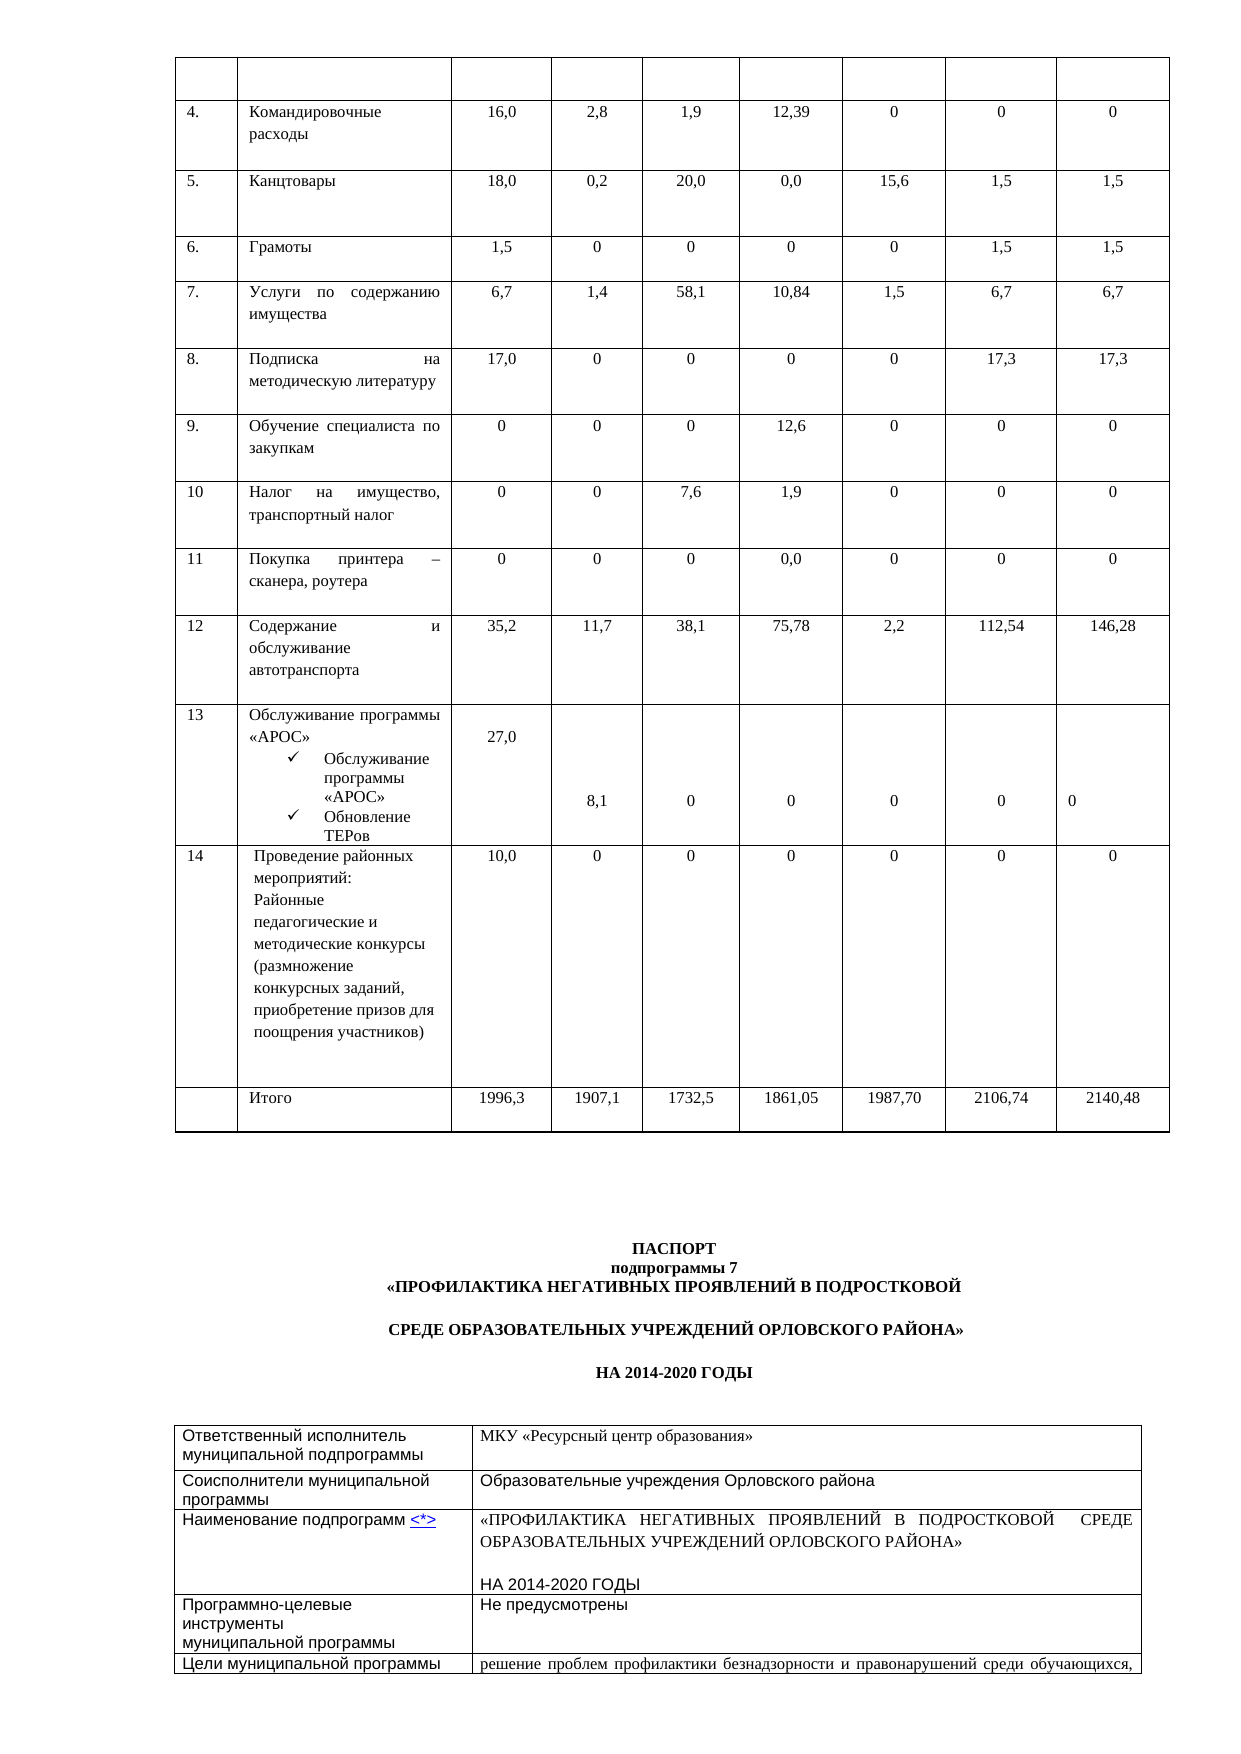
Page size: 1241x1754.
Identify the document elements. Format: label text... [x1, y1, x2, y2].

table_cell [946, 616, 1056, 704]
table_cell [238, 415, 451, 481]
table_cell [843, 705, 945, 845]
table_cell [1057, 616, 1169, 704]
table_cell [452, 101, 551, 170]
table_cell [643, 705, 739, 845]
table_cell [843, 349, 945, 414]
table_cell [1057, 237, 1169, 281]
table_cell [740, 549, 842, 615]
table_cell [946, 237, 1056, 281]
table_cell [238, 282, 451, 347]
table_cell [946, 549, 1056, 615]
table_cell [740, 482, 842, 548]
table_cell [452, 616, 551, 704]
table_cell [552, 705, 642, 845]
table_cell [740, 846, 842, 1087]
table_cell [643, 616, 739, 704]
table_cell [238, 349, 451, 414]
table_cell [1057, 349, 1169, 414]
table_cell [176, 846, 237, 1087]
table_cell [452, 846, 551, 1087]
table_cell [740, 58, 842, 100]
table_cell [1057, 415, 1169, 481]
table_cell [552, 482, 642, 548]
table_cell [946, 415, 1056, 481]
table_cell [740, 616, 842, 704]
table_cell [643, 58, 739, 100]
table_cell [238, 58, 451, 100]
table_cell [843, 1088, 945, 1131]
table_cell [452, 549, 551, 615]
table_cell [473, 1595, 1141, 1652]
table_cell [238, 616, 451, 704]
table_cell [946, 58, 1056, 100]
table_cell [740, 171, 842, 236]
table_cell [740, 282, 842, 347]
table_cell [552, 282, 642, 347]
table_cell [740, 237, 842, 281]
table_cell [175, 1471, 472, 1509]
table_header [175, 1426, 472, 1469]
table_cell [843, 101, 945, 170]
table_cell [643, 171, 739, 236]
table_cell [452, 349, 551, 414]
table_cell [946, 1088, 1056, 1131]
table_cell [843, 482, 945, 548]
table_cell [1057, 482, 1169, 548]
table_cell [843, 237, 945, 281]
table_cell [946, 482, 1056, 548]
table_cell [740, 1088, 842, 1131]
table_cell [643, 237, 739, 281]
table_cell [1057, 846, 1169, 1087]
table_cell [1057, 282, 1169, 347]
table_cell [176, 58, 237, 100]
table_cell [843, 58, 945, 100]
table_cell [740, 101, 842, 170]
text НА 2014-2020 ГОДЫ [182, 1363, 1166, 1382]
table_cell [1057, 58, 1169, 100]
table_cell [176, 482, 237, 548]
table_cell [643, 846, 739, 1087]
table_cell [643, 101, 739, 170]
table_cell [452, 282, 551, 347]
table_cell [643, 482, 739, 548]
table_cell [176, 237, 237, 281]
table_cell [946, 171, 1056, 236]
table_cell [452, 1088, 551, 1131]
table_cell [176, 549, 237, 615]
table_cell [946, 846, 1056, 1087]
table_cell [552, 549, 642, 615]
text ПАСПОРТ [182, 1239, 1166, 1258]
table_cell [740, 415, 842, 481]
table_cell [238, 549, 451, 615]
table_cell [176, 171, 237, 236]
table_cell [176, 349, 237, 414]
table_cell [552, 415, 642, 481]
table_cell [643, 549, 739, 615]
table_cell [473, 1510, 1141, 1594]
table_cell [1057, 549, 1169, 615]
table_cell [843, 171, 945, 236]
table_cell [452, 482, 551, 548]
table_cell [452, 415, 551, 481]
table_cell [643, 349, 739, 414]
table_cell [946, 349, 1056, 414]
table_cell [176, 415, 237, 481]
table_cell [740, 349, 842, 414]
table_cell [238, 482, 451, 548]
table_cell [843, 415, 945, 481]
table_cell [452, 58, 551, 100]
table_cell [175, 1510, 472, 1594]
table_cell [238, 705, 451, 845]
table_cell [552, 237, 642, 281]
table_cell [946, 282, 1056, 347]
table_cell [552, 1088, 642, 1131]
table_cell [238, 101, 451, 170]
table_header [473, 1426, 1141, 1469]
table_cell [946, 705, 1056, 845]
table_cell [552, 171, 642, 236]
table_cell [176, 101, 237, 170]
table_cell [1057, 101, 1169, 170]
text подпрограммы 7 [182, 1258, 1166, 1277]
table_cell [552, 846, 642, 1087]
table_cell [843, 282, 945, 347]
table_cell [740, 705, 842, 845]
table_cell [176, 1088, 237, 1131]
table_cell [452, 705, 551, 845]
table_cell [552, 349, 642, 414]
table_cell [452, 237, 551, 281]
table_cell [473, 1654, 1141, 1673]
text СРЕДЕ ОБРАЗОВАТЕЛЬНЫХ УЧРЕЖДЕНИЙ ОРЛОВСКОГО РАЙОНА» [182, 1320, 1166, 1339]
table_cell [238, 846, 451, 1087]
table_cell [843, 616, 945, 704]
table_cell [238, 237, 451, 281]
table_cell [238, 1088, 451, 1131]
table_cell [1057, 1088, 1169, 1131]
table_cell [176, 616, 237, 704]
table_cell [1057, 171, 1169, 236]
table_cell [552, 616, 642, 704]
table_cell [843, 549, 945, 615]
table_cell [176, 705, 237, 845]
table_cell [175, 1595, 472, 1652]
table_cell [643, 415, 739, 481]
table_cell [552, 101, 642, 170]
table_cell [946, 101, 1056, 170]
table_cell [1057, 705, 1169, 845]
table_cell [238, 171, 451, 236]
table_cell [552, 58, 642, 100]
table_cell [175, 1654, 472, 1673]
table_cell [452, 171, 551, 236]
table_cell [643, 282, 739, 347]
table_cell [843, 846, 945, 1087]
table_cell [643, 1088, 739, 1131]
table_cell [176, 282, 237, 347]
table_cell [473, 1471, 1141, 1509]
text «ПРОФИЛАКТИКА НЕГАТИВНЫХ ПРОЯВЛЕНИЙ В ПОДРОСТКОВОЙ [182, 1277, 1166, 1296]
